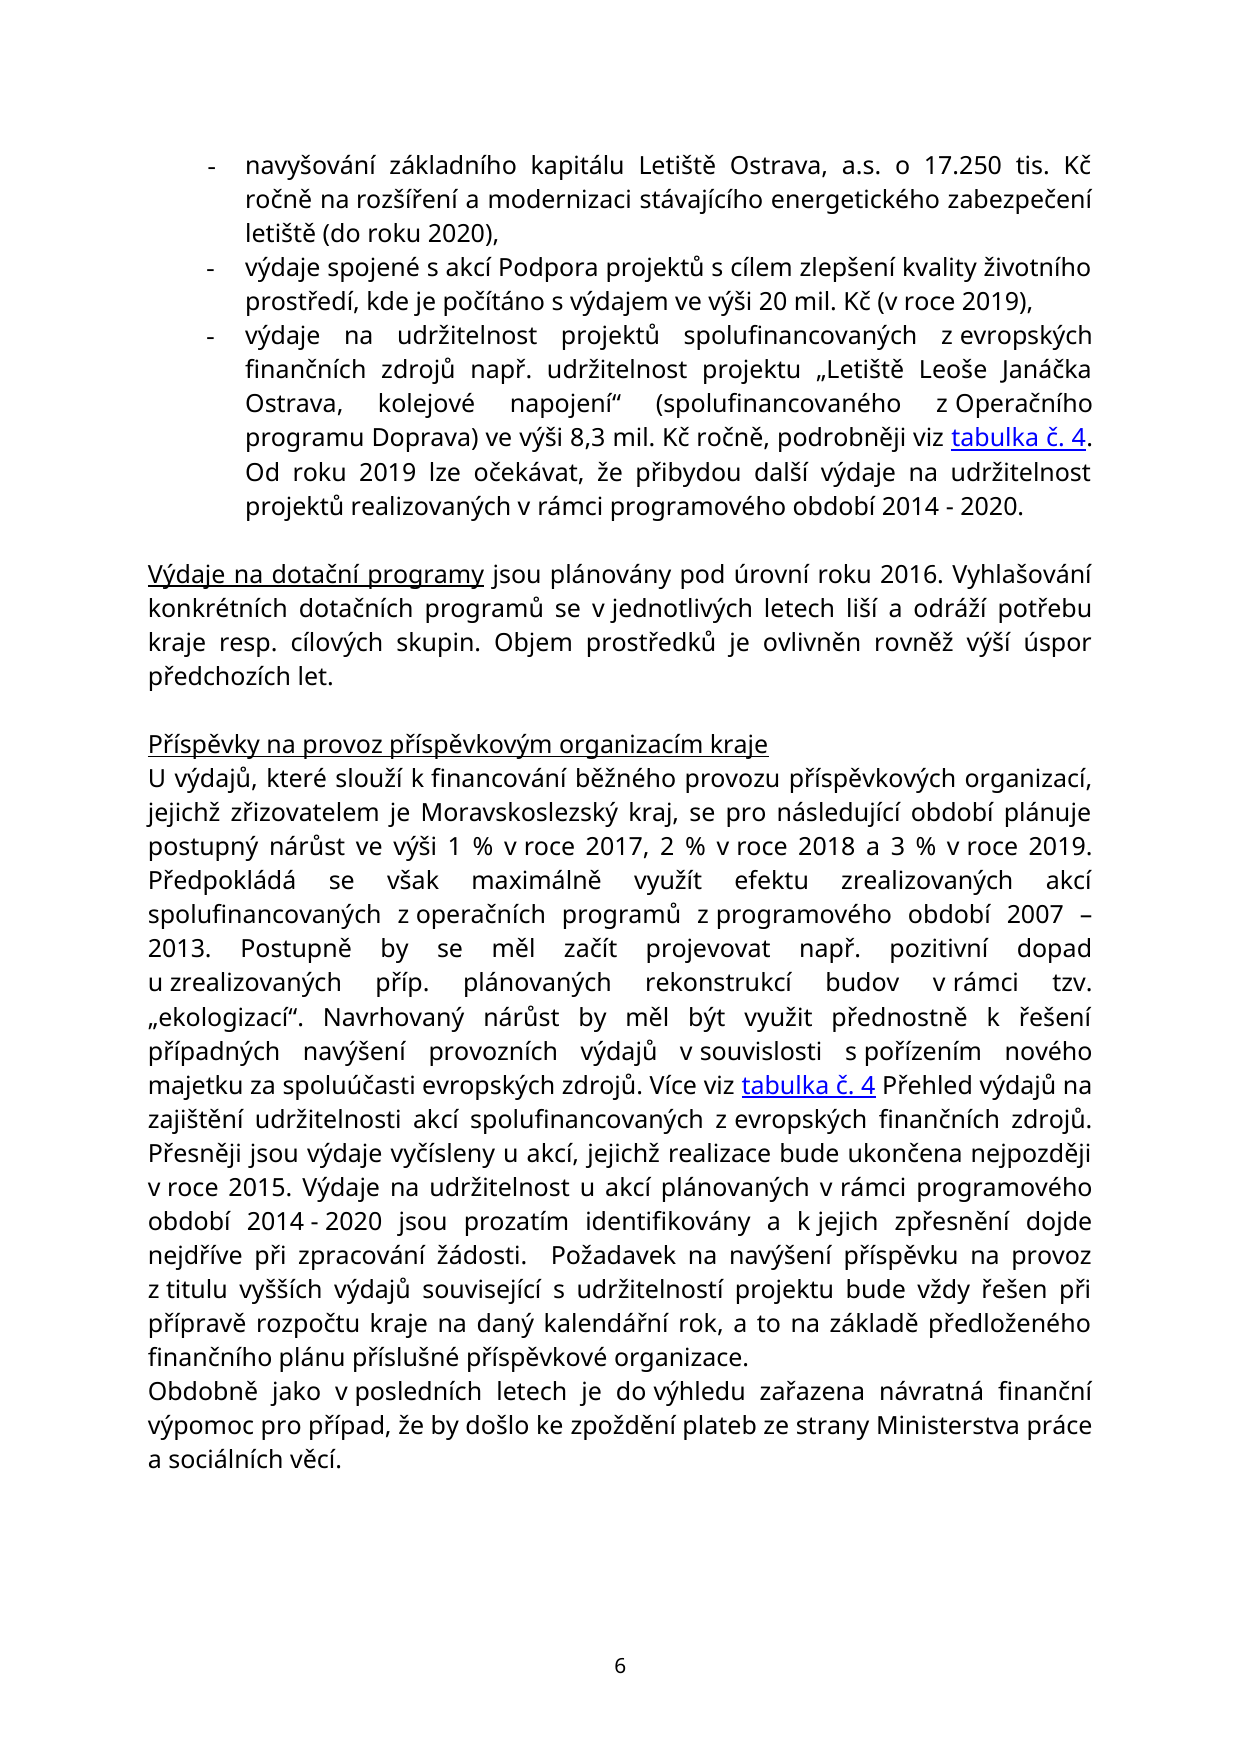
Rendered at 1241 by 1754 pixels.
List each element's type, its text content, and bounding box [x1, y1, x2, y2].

subtitle Příspěvky na provoz příspěvkovým organizacím kraje [148, 727, 1093, 761]
list výdaje spojené s akcí Podpora projektů s cílem zlepšení kvality životního prostředí, kde je počítáno s výdajem ve výši 20 mil. Kč (v roce 2019), [206, 250, 1093, 318]
text Výdaje na dotační programy jsou plánovány pod úrovní roku 2016. Vyhlašování konkrétních dotačních programů se v jednotlivých letech liší a odráží potřebu kraje resp. cílových skupin. Objem prostředků je ovlivněn rovněž výší úspor předchozích let. [148, 556, 1093, 693]
list navyšování základního kapitálu Letiště Ostrava, a.s. o 17.250 tis. Kč ročně na rozšíření a modernizaci stávajícího energetického zabezpečení letiště (do roku 2020), [207, 148, 1093, 250]
list výdaje na udržitelnost projektů spolufinancovaných z evropských finančních zdrojů např. udržitelnost projektu „Letiště Leoše Janáčka Ostrava, kolejové napojení“ (spolufinancovaného z Operačního programu Doprava) ve výši 8,3 mil. Kč ročně, podrobněji viz tabulka č. 4. Od roku 2019 lze očekávat, že přibydou další výdaje na udržitelnost projektů realizovaných v rámci programového období 2014 - 2020. [206, 318, 1093, 522]
text U výdajů, které slouží k financování běžného provozu příspěvkových organizací, jejichž zřizovatelem je Moravskoslezský kraj, se pro následující období plánuje postupný nárůst ve výši 1 % v roce 2017, 2 % v roce 2018 a 3 % v roce 2019. Předpokládá se však maximálně využít efektu zrealizovaných akcí spolufinancovaných z operačních programů z programového období 2007 – 2013. Postupně by se měl začít projevovat např. pozitivní dopad u zrealizovaných příp. plánovaných rekonstrukcí budov v rámci tzv. „ekologizací“. Navrhovaný nárůst by měl být využit přednostně k řešení případných navýšení provozních výdajů v souvislosti s pořízením nového majetku za spoluúčasti evropských zdrojů. Více viz tabulka č. 4 Přehled výdajů na zajištění udržitelnosti akcí spolufinancovaných z evropských finančních zdrojů. Přesněji jsou výdaje vyčísleny u akcí, jejichž realizace bude ukončena nejpozději v roce 2015. Výdaje na udržitelnost u akcí plánovaných v rámci programového období 2014 - 2020 jsou prozatím identifikovány a k jejich zpřesnění dojde nejdříve při zpracování žádosti. Požadavek na navýšení příspěvku na provoz z titulu vyšších výdajů související s udržitelností projektu bude vždy řešen při přípravě rozpočtu kraje na daný kalendářní rok, a to na základě předloženého finančního plánu příslušné příspěvkové organizace. [148, 761, 1093, 1374]
text Obdobně jako v posledních letech je do výhledu zařazena návratná finanční výpomoc pro případ, že by došlo ke zpoždění plateb ze strany Ministerstva práce a sociálních věcí. [148, 1374, 1093, 1476]
